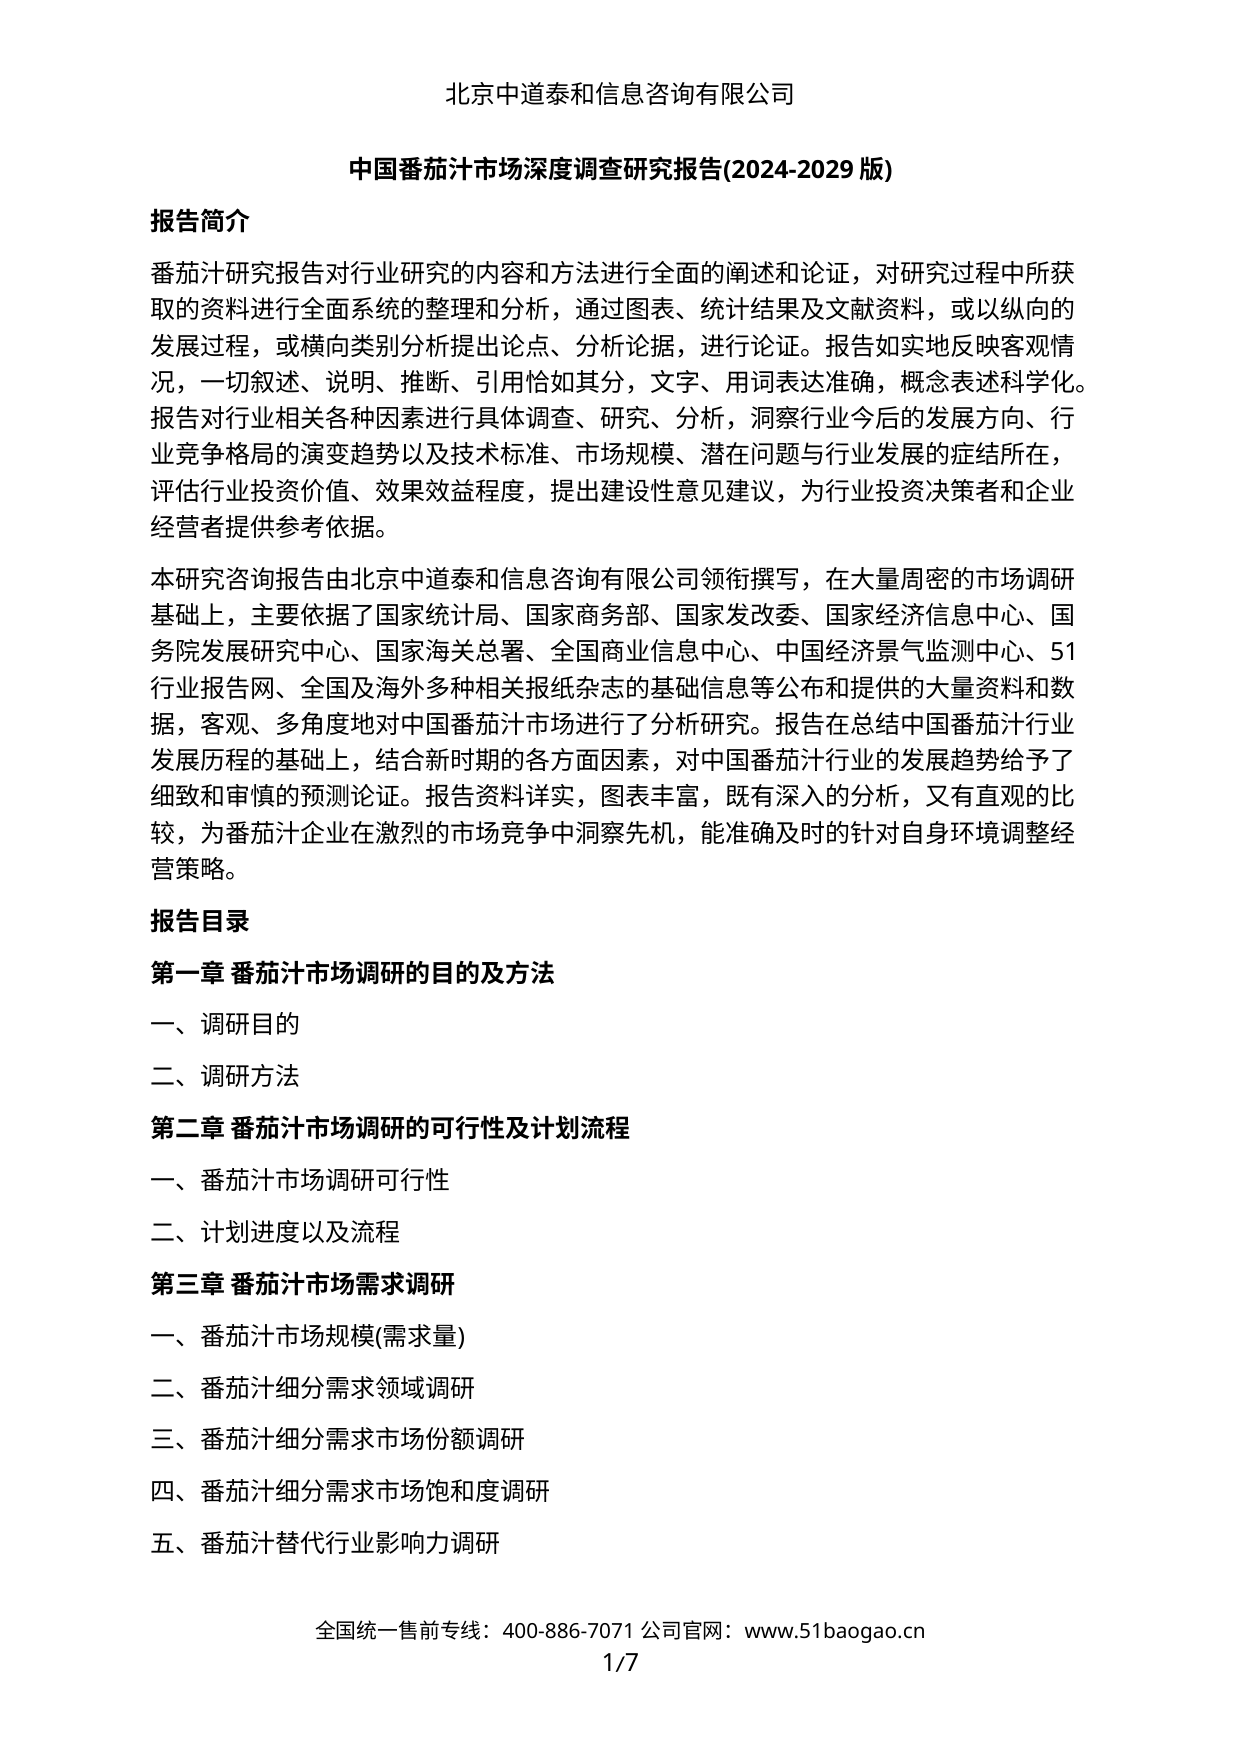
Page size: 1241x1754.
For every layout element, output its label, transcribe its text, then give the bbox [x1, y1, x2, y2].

text 五、番茄汁替代行业影响力调研 [150, 1524, 1090, 1560]
text 报告简介 [150, 202, 1090, 238]
text 一、番茄汁市场调研可行性 [150, 1161, 1090, 1197]
text 二、调研方法 [150, 1057, 1090, 1093]
text 第一章 番茄汁市场调研的目的及方法 [150, 953, 1090, 989]
text 一、调研目的 [150, 1005, 1090, 1041]
text 报告目录 [150, 901, 1090, 937]
text 中国番茄汁市场深度调查研究报告(2024-2029版) [150, 150, 1090, 186]
text 第二章 番茄汁市场调研的可行性及计划流程 [150, 1109, 1090, 1145]
text 番茄汁研究报告对行业研究的内容和方法进行全面的阐述和论证，对研究过程中所获取的资料进行全面系统的整理和分析，通过图表、统计结果及文献资料，或以纵向的发展过程，或横向类别分析提出论点、分析论据，进行论证。报告如实地反映客观情况，一切叙述、说明、推断、引用恰如其分，文字、用词表达准确，概念表述科学化。报告对行业相关各种因素进行具体调查、研究、分析，洞察行业今后的发展方向、行业竞争格局的演变趋势以及技术标准、市场规模、潜在问题与行业发展的症结所在，评估行业投资价值、效果效益程度，提出建设性意见建议，为行业投资决策者和企业经营者提供参考依据。 [150, 254, 1090, 544]
text 四、番茄汁细分需求市场饱和度调研 [150, 1472, 1090, 1508]
text 第三章 番茄汁市场需求调研 [150, 1264, 1090, 1301]
text 三、番茄汁细分需求市场份额调研 [150, 1420, 1090, 1456]
text 二、番茄汁细分需求领域调研 [150, 1368, 1090, 1404]
text 本研究咨询报告由北京中道泰和信息咨询有限公司领衔撰写，在大量周密的市场调研基础上，主要依据了国家统计局、国家商务部、国家发改委、国家经济信息中心、国务院发展研究中心、国家海关总署、全国商业信息中心、中国经济景气监测中心、51行业报告网、全国及海外多种相关报纸杂志的基础信息等公布和提供的大量资料和数据，客观、多角度地对中国番茄汁市场进行了分析研究。报告在总结中国番茄汁行业发展历程的基础上，结合新时期的各方面因素，对中国番茄汁行业的发展趋势给予了细致和审慎的预测论证。报告资料详实，图表丰富，既有深入的分析，又有直观的比较，为番茄汁企业在激烈的市场竞争中洞察先机，能准确及时的针对自身环境调整经营策略。 [150, 559, 1090, 886]
text 二、计划进度以及流程 [150, 1212, 1090, 1249]
text 一、番茄汁市场规模(需求量) [150, 1316, 1090, 1352]
